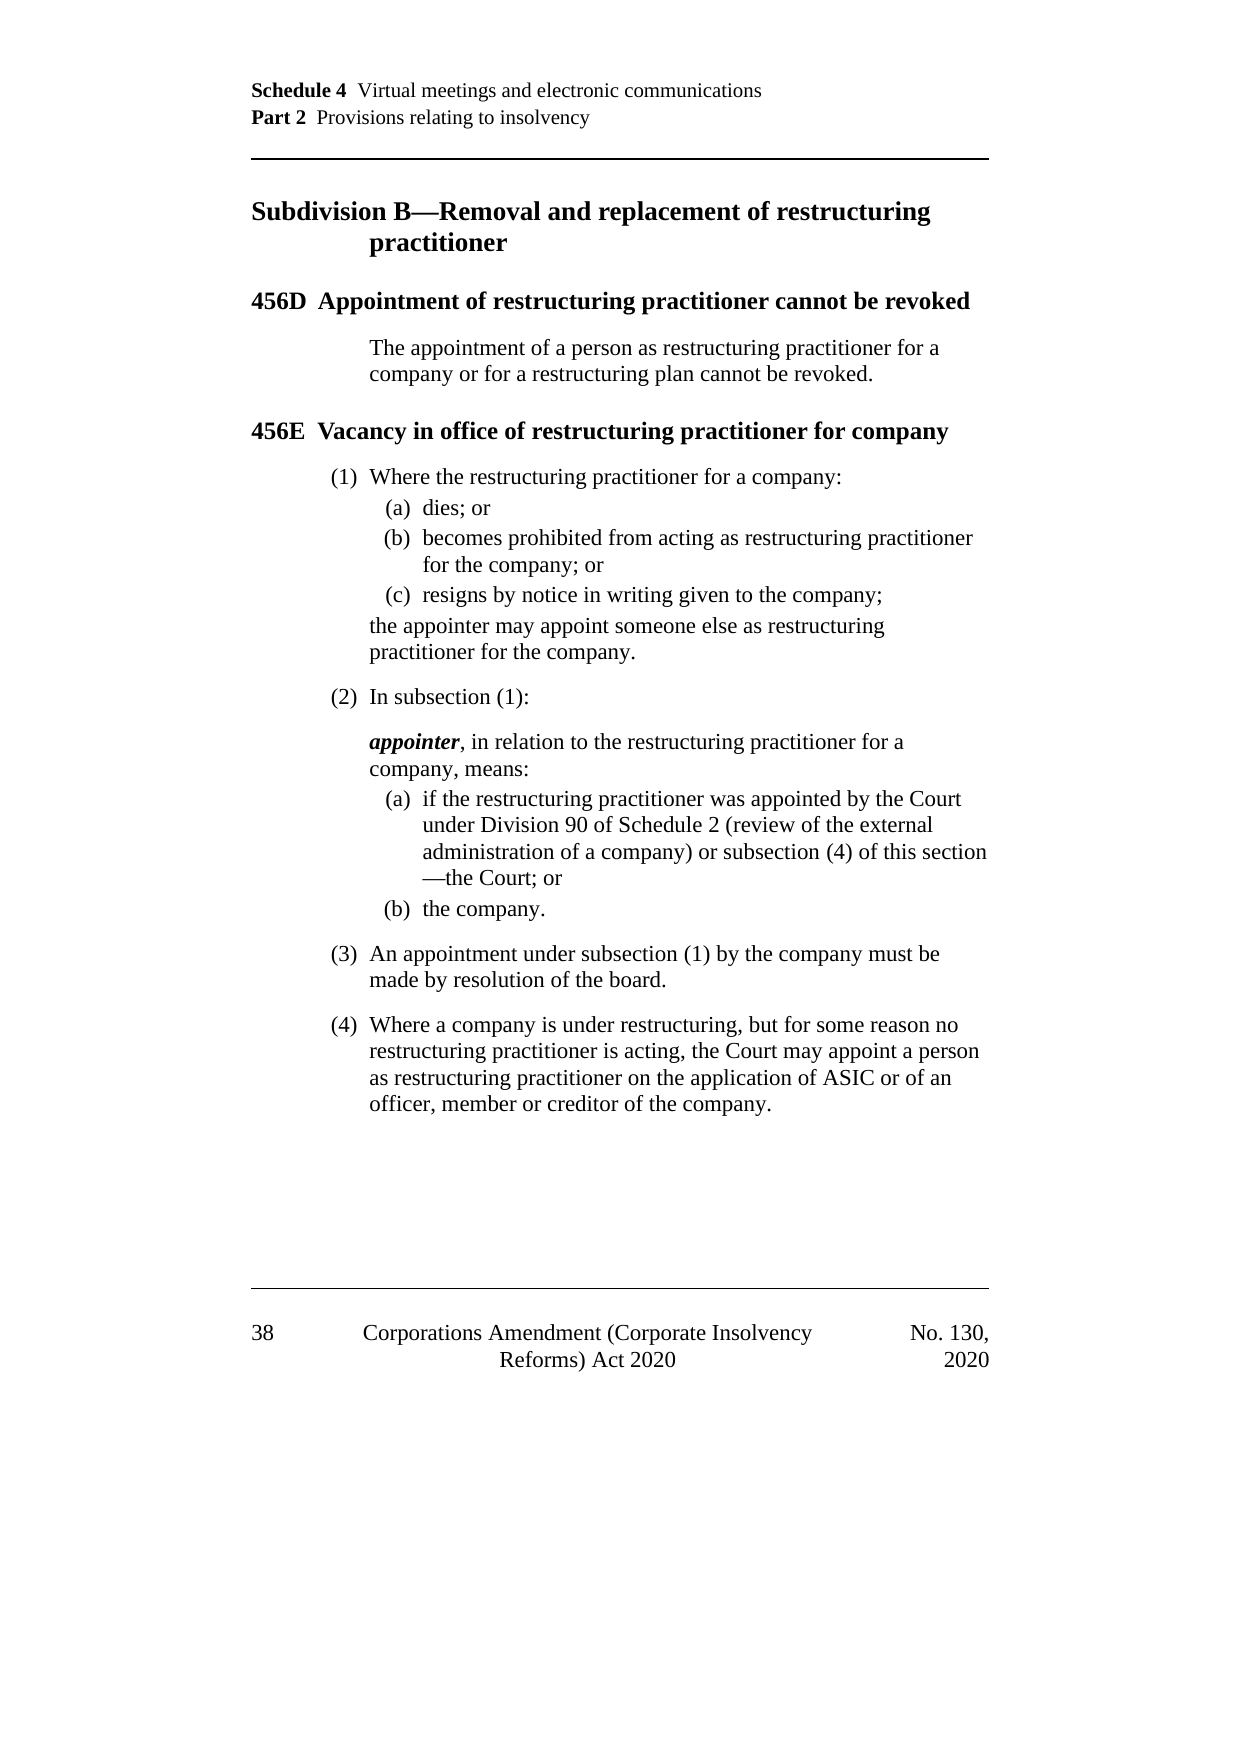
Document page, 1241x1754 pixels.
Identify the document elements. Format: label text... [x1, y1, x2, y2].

text the appointer may appoint someone else as restructuring practitioner for the company. [369, 612, 989, 664]
text (c) resigns by notice in writing given to the company; [251, 581, 989, 607]
text Subdivision B—Removal and replacement of restructuring practitioner [251, 195, 989, 257]
text (a) if the restructuring practitioner was appointed by the Court under Division 90 of Schedule 2 (review of the external administration of a company) or subsection (4) of this section—the Court; or [251, 785, 989, 891]
text 456D Appointment of restructuring practitioner cannot be revoked [251, 286, 989, 315]
text (b) the company. [251, 895, 989, 921]
text (2) In subsection (1): [251, 683, 989, 709]
text appointer, in relation to the restructuring practitioner for a company, means: [369, 728, 989, 781]
text The appointment of a person as restructuring practitioner for a company or for a restructuring plan cannot be revoked. [251, 334, 989, 387]
text 456E Vacancy in office of restructuring practitioner for company [251, 416, 989, 444]
text (a) dies; or [251, 494, 989, 520]
text (b) becomes prohibited from acting as restructuring practitioner for the company; or [251, 524, 989, 577]
text (1) Where the restructuring practitioner for a company: [251, 463, 989, 489]
text (4) Where a company is under restructuring, but for some reason no restructuring practitioner is acting, the Court may appoint a person as restructuring practitioner on the application of ASIC or of an officer, member or creditor of the company. [251, 1011, 989, 1117]
text (3) An appointment under subsection (1) by the company must be made by resolution of the board. [251, 940, 989, 992]
